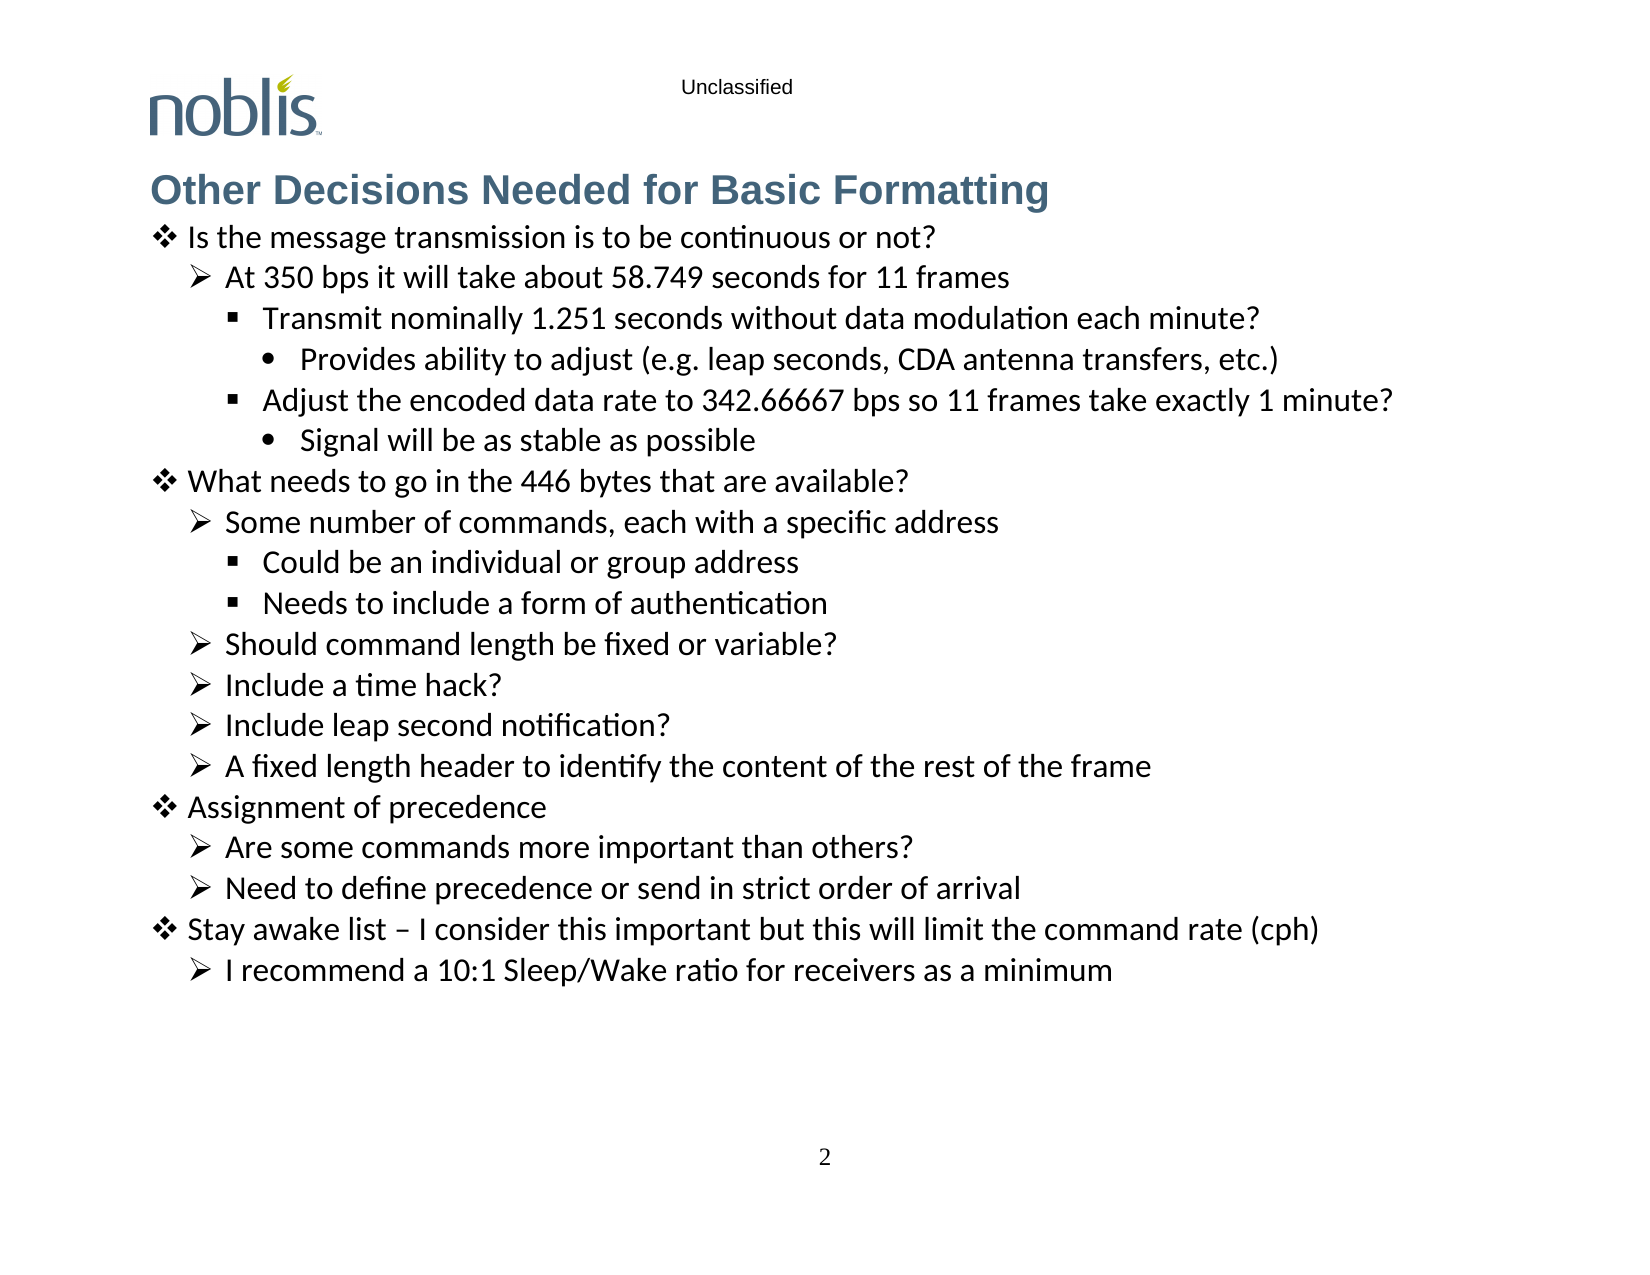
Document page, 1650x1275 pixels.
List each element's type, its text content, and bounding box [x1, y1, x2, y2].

list Stay awake list – I consider this important but this will limit the command rate (cph) [150, 908, 1500, 949]
list A fixed length header to identify the content of the rest of the frame [187, 745, 1500, 786]
list Needs to include a form of authentication [225, 582, 1500, 623]
list Are some commands more important than others? [187, 827, 1500, 867]
list Could be an individual or group address [225, 541, 1500, 582]
list Signal will be as stable as possible [262, 419, 1500, 460]
list Assignment of precedence [150, 786, 1500, 827]
picture [150, 74, 322, 136]
list What needs to go in the 446 bytes that are available? [150, 460, 1500, 501]
list Some number of commands, each with a specific address [187, 501, 1500, 541]
list Need to define precedence or send in strict order of arrival [187, 867, 1500, 908]
list I recommend a 10:1 Sleep/Wake ratio for receivers as a minimum [187, 949, 1500, 989]
list At 350 bps it will take about 58.749 seconds for 11 frames [187, 256, 1500, 297]
list Should command length be fixed or variable? [187, 623, 1500, 664]
list Is the message transmission is to be continuous or not? [150, 216, 1500, 256]
subtitle Other Decisions Needed for Basic Formatting [150, 166, 1500, 213]
list Adjust the encoded data rate to 342.66667 bps so 11 frames take exactly 1 minute? [225, 378, 1500, 419]
list Provides ability to adjust (e.g. leap seconds, CDA antenna transfers, etc.) [262, 338, 1500, 378]
list Include leap second notification? [187, 704, 1500, 745]
list Transmit nominally 1.251 seconds without data modulation each minute? [225, 297, 1500, 338]
list Include a time hack? [187, 664, 1500, 704]
